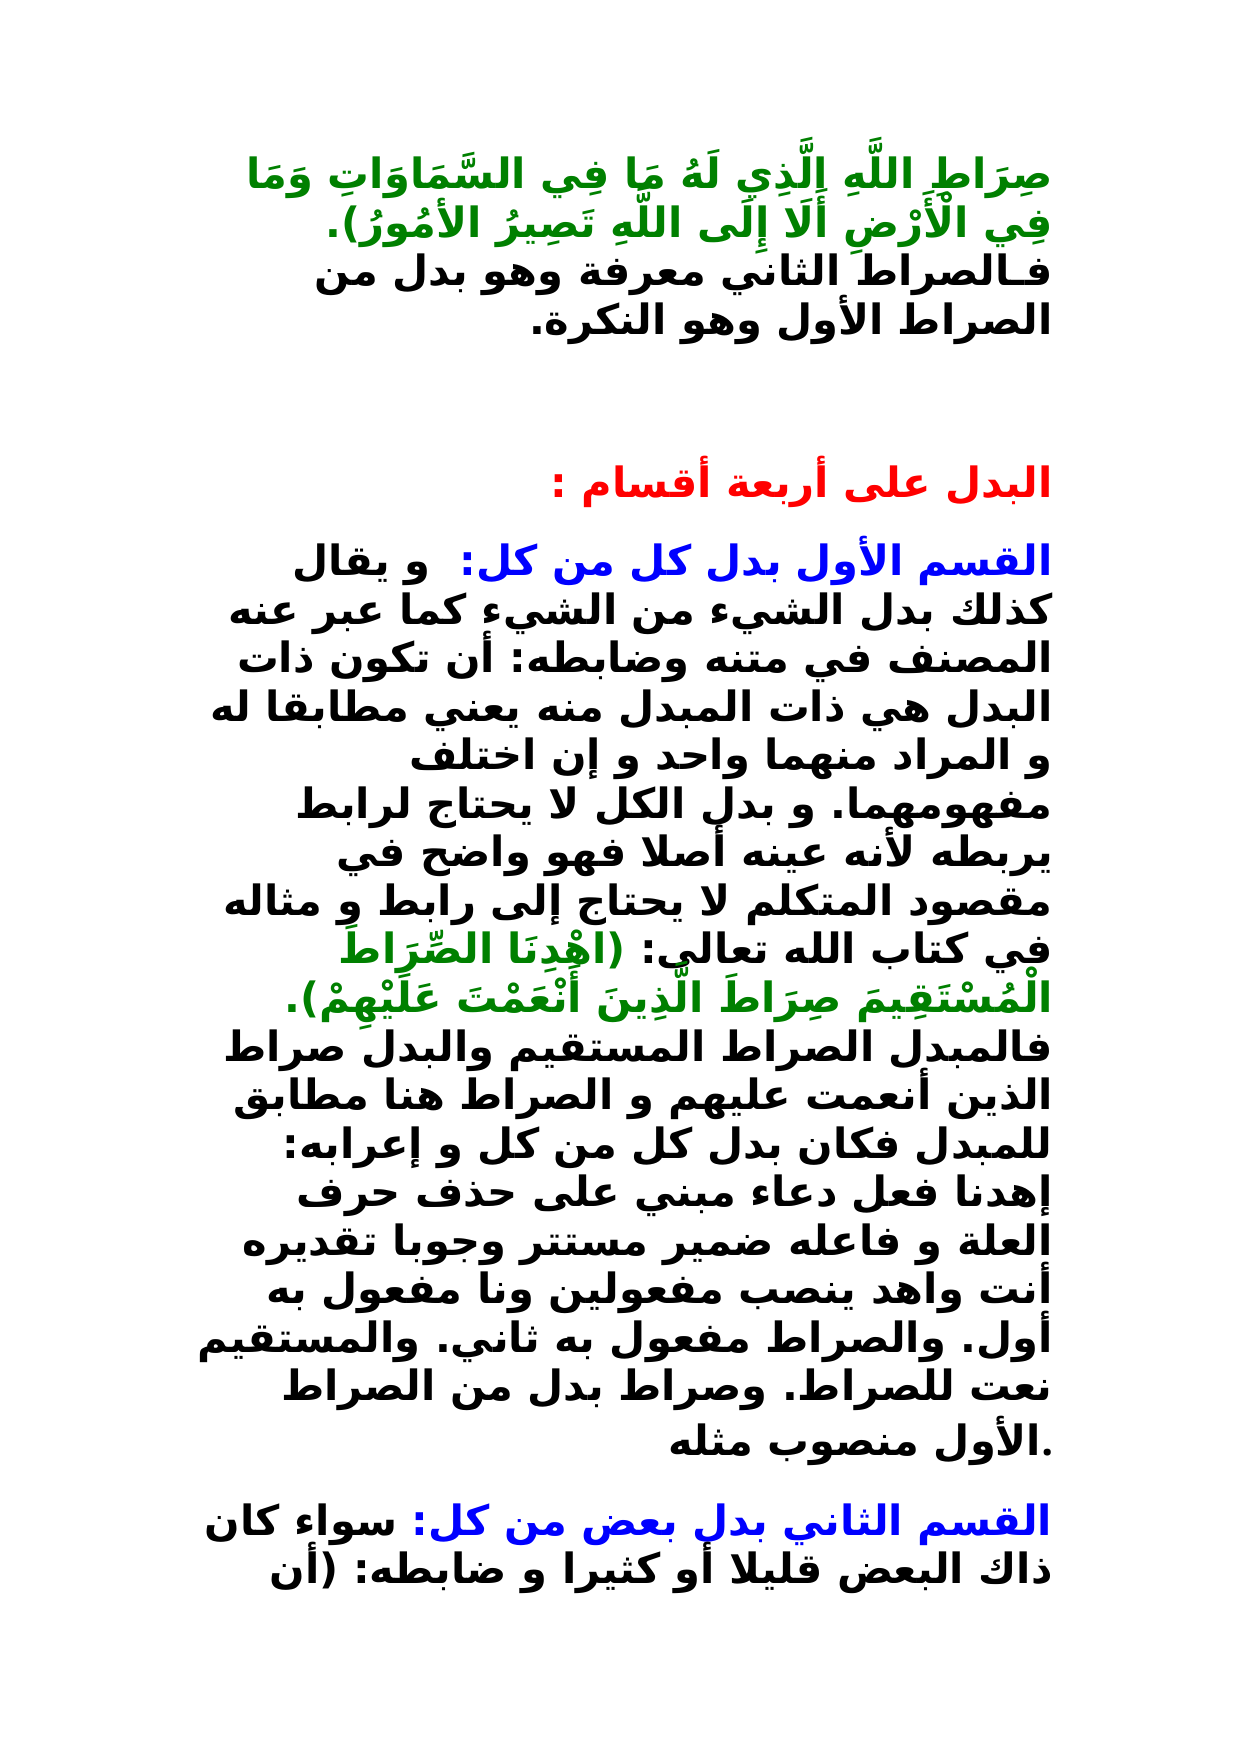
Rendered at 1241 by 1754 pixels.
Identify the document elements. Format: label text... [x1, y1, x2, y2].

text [187, 150, 1053, 344]
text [187, 1497, 1053, 1594]
text البدل على أربعة أقسام : [187, 459, 1053, 508]
text القسم الأول بدل كل من كل: و يقال كذلك بدل الشيء من الشيء كما عبر عنه المصنف في متنه وضابطه: أن تكون ذات البدل هي ذات المبدل منه يعني مطابقا له و المراد منهما واحد و إن اختلف مفهومهما. و بدل الكل لا يحتاج لرابط يربطه لأنه عينه أصلا فهو واضح في مقصود المتكلم لا يحتاج إلى رابط و مثاله في كتاب الله تعالى: (اهْدِنَا الصِّرَاطَ الْمُسْتَقِيمَ صِرَاطَ الَّذِينَ أَنْعَمْتَ عَلَيْهِمْ). فالمبدل الصراط المستقيم والبدل صراط الذين أنعمت عليهم و الصراط هنا مطابق للمبدل فكان بدل كل من كل و إعرابه: إهدنا فعل دعاء مبني على حذف حرف العلة و فاعله ضمير مستتر وجوبا تقديره أنت واهد ينصب مفعولين ونا مفعول به أول. والصراط مفعول به ثاني. والمستقيم نعت للصراط. وصراط بدل من الصراط الأول منصوب مثله. [187, 537, 1053, 1467]
